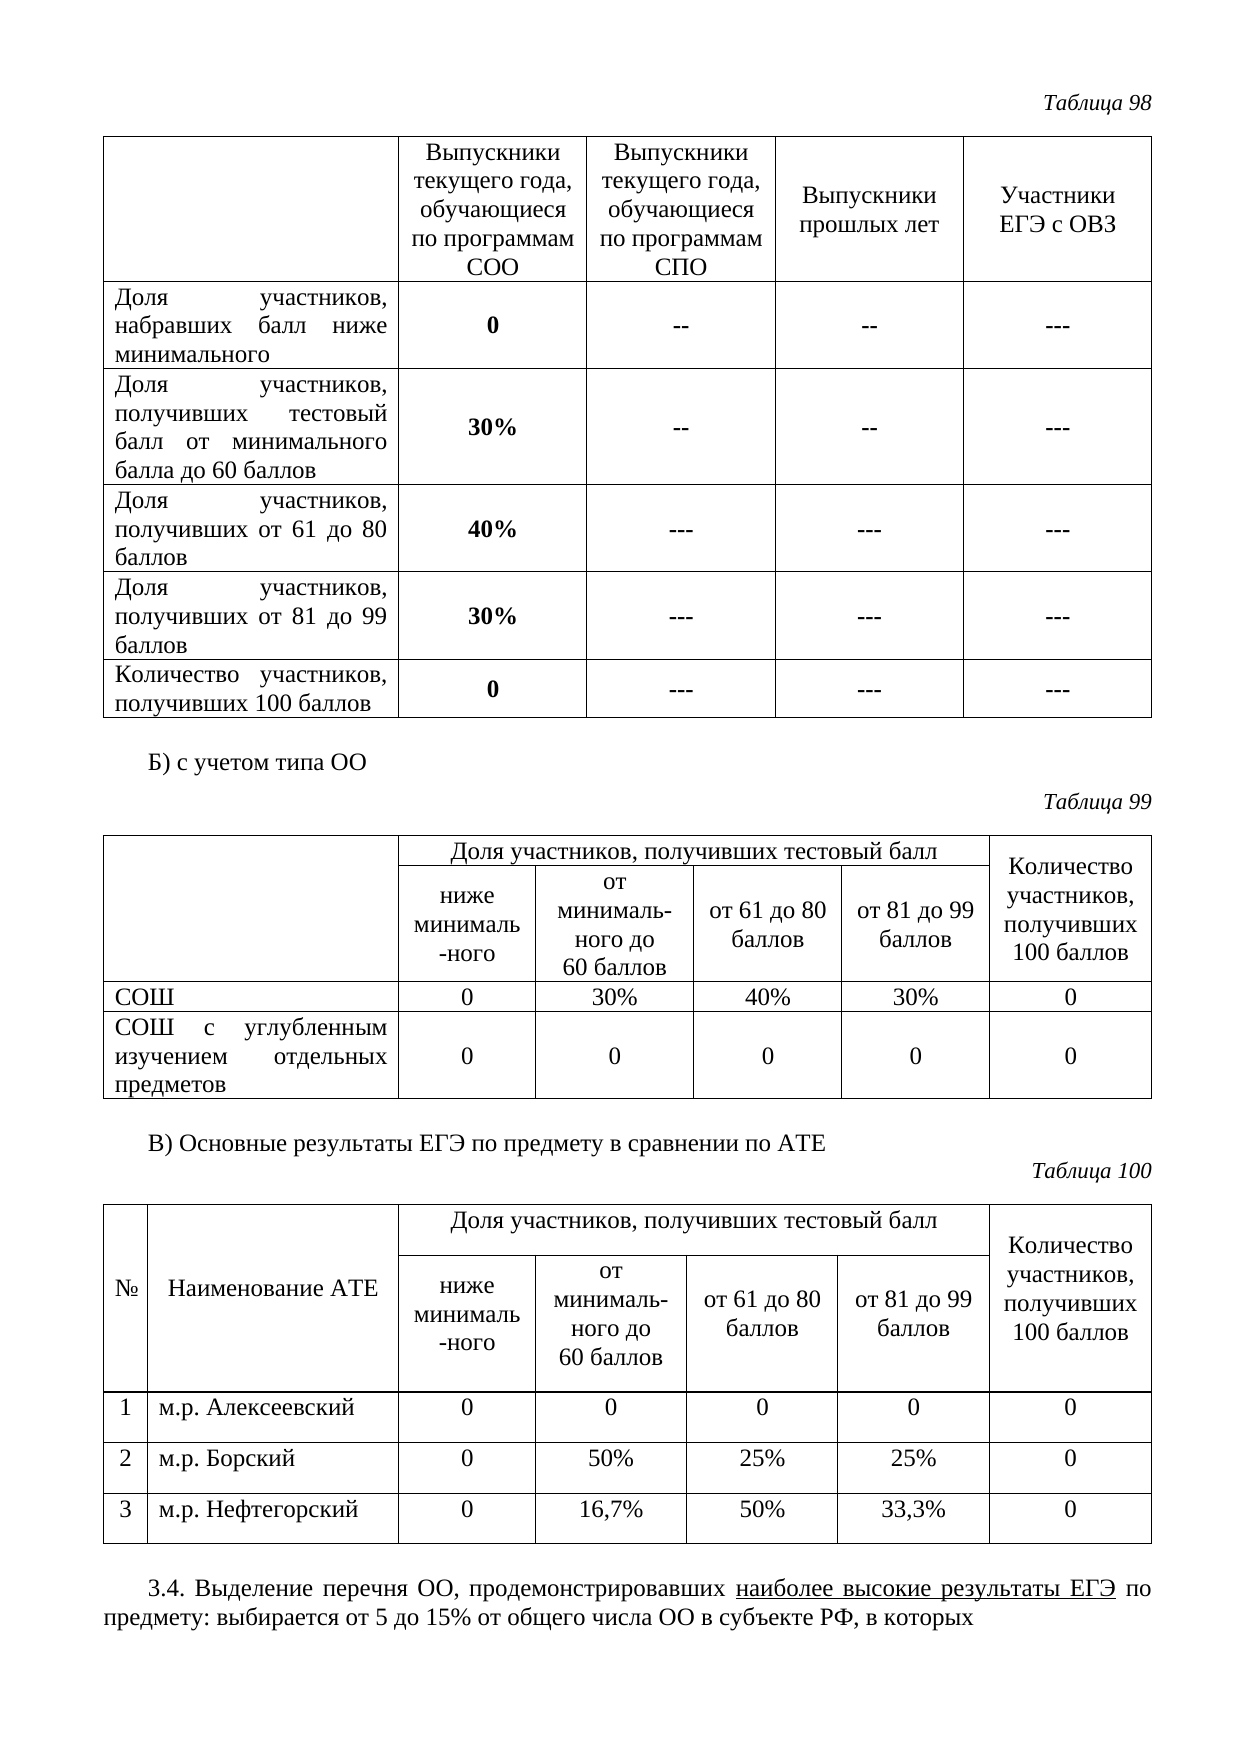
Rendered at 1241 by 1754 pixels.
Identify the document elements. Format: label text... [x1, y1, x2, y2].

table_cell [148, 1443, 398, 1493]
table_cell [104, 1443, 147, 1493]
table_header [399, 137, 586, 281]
list Б) с учетом типа ОО [148, 747, 1152, 776]
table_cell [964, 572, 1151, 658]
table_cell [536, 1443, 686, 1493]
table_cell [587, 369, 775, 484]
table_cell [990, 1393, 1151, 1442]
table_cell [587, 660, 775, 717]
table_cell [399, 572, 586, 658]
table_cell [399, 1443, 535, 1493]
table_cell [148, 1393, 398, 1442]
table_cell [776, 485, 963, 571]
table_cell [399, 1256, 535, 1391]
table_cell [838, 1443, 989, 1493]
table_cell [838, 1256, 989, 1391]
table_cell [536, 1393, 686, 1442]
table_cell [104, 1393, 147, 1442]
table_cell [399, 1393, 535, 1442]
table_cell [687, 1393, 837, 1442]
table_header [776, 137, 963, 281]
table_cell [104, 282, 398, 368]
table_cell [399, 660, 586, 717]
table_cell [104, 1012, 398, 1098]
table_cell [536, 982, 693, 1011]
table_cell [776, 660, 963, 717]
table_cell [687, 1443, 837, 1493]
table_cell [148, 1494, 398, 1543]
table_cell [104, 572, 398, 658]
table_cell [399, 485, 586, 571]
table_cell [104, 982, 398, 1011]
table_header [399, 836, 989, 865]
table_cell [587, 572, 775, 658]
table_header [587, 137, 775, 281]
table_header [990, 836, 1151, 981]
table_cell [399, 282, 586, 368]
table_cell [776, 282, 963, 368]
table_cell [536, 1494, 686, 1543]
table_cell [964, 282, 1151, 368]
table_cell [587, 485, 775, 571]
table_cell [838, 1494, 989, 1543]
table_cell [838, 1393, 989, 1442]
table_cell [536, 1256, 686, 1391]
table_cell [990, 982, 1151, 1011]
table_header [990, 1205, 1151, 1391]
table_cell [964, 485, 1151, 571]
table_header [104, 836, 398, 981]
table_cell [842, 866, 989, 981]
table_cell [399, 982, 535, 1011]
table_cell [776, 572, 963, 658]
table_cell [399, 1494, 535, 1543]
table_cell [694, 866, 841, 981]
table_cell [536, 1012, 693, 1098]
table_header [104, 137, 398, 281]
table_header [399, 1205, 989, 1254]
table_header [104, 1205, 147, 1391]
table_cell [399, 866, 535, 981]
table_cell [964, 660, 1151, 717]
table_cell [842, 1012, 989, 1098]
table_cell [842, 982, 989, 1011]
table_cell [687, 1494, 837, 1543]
text 3.4. Выделение перечня ОО, продемонстрировавших наиболее высокие результаты ЕГЭ по предмету: выбирается от 5 до 15% от общего числа ОО в субъекте РФ, в которых [103, 1573, 1152, 1631]
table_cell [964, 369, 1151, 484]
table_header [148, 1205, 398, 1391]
list В) Основные результаты ЕГЭ по предмету в сравнении по АТЕ [148, 1128, 1152, 1157]
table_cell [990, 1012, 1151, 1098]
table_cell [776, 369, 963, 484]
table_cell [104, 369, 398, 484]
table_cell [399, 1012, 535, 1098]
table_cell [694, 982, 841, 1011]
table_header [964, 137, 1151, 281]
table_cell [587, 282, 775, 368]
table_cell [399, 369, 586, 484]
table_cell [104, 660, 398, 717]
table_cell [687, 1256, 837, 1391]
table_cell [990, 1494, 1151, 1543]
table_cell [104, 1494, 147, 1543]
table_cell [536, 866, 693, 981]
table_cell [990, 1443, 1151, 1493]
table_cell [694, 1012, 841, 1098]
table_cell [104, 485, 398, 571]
